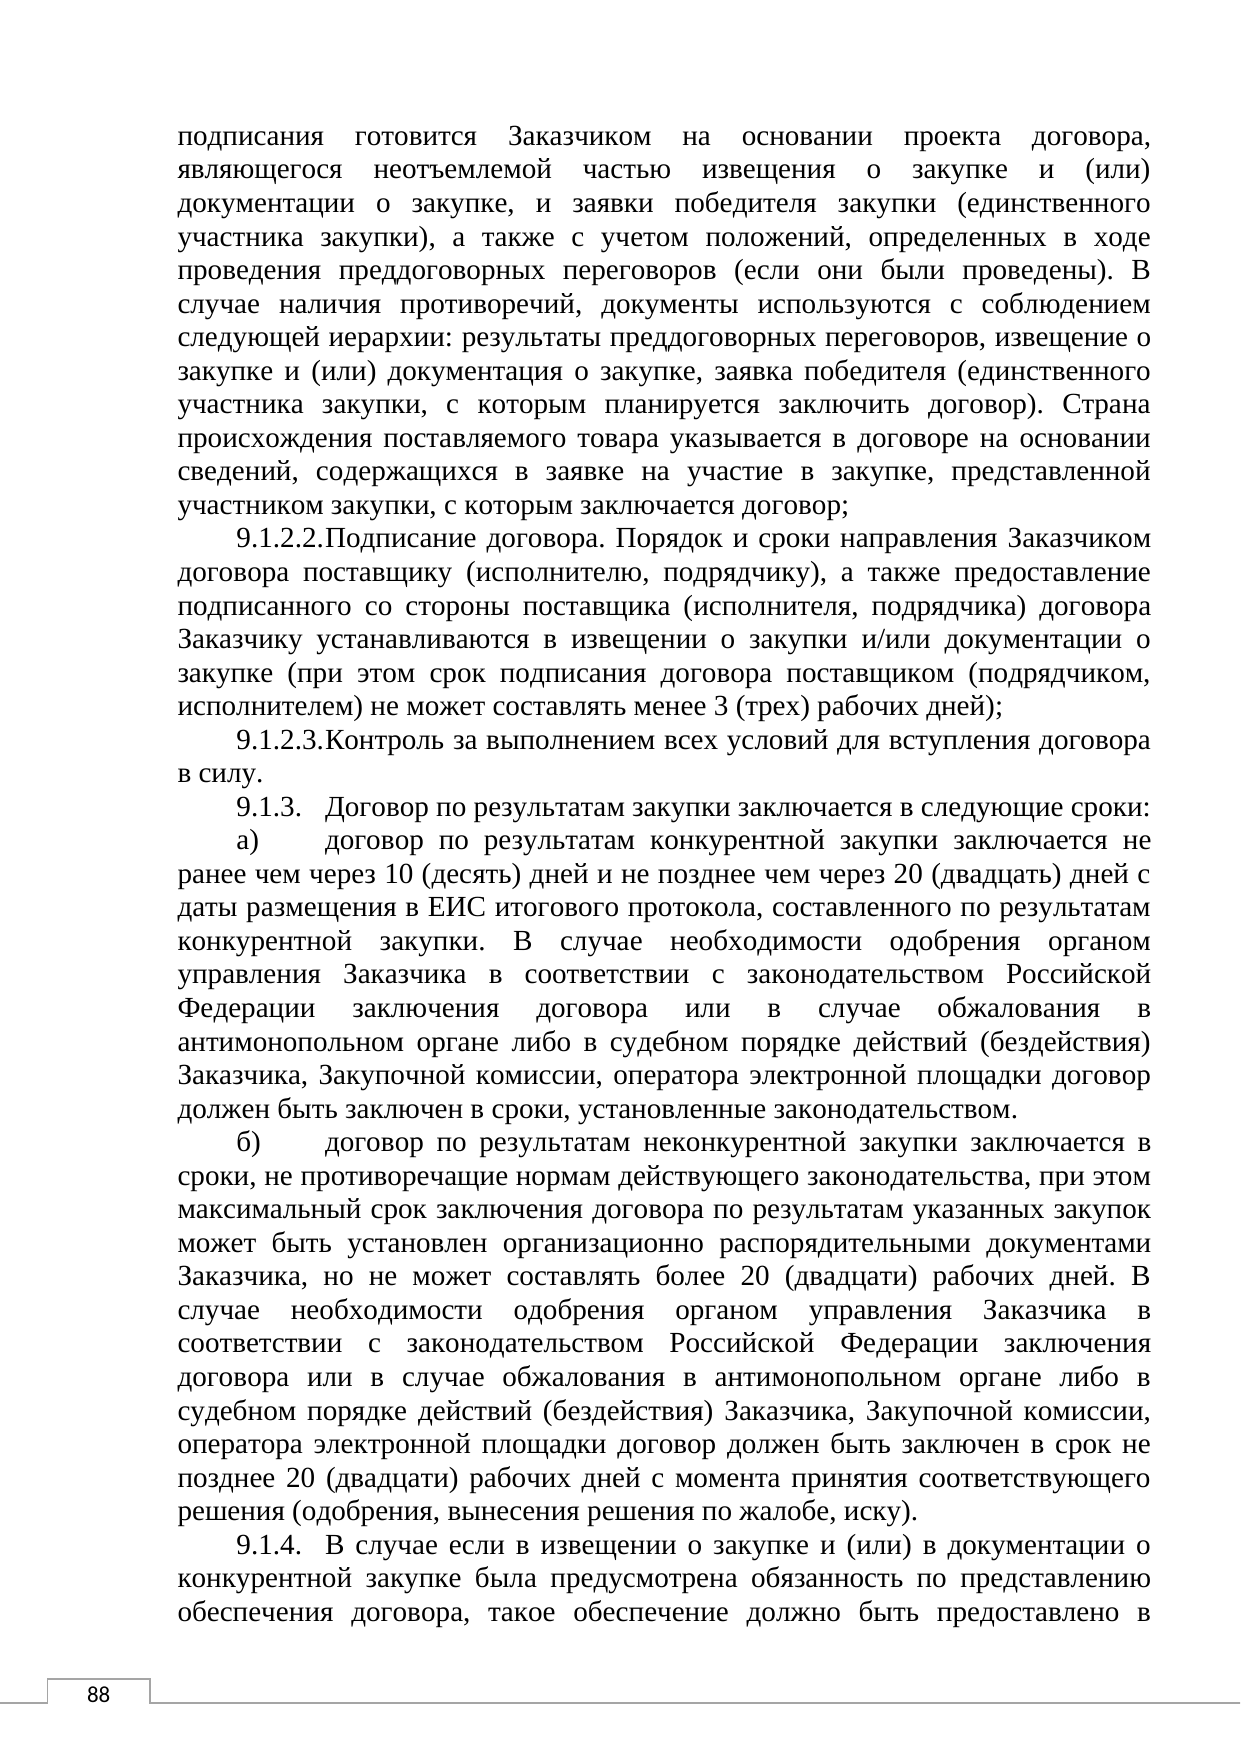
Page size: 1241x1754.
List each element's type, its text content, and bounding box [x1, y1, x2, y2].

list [177, 1527, 1152, 1627]
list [177, 118, 1152, 521]
list Контроль за выполнением всех условий для вступления договора в силу. [177, 722, 1152, 789]
list договор по результатам конкурентной закупки заключается не ранее чем через 10 (десять) дней и не позднее чем через 20 (двадцать) дней с даты размещения в ЕИС итогового протокола, составленного по результатам конкурентной закупки. В случае необходимости одобрения органом управления Заказчика в соответствии с законодательством Российской Федерации заключения договора или в случае обжалования в антимонопольном органе либо в судебном порядке действий (бездействия) Заказчика, Закупочной комиссии, оператора электронной площадки договор должен быть заключен в сроки, установленные законодательством. [177, 822, 1152, 1124]
list Подписание договора. Порядок и сроки направления Заказчиком договора поставщику (исполнителю, подрядчику), а также предоставление подписанного со стороны поставщика (исполнителя, подрядчика) договора Заказчику устанавливаются в извещении о закупки и/или документации о закупке (при этом срок подписания договора поставщиком (подрядчиком, исполнителем) не может составлять менее 3 (трех) рабочих дней); [177, 521, 1152, 722]
list Договор по результатам закупки заключается в следующие сроки: [177, 789, 1152, 822]
list договор по результатам неконкурентной закупки заключается в сроки, не противоречащие нормам действующего законодательства, при этом максимальный срок заключения договора по результатам указанных закупок может быть установлен организационно распорядительными документами Заказчика, но не может составлять более 20 (двадцати) рабочих дней. В случае необходимости одобрения органом управления Заказчика в соответствии с законодательством Российской Федерации заключения договора или в случае обжалования в антимонопольном органе либо в судебном порядке действий (бездействия) Заказчика, Закупочной комиссии, оператора электронной площадки договор должен быть заключен в срок не позднее 20 (двадцати) рабочих дней с момента принятия соответствующего решения (одобрения, вынесения решения по жалобе, иску). [177, 1124, 1152, 1527]
